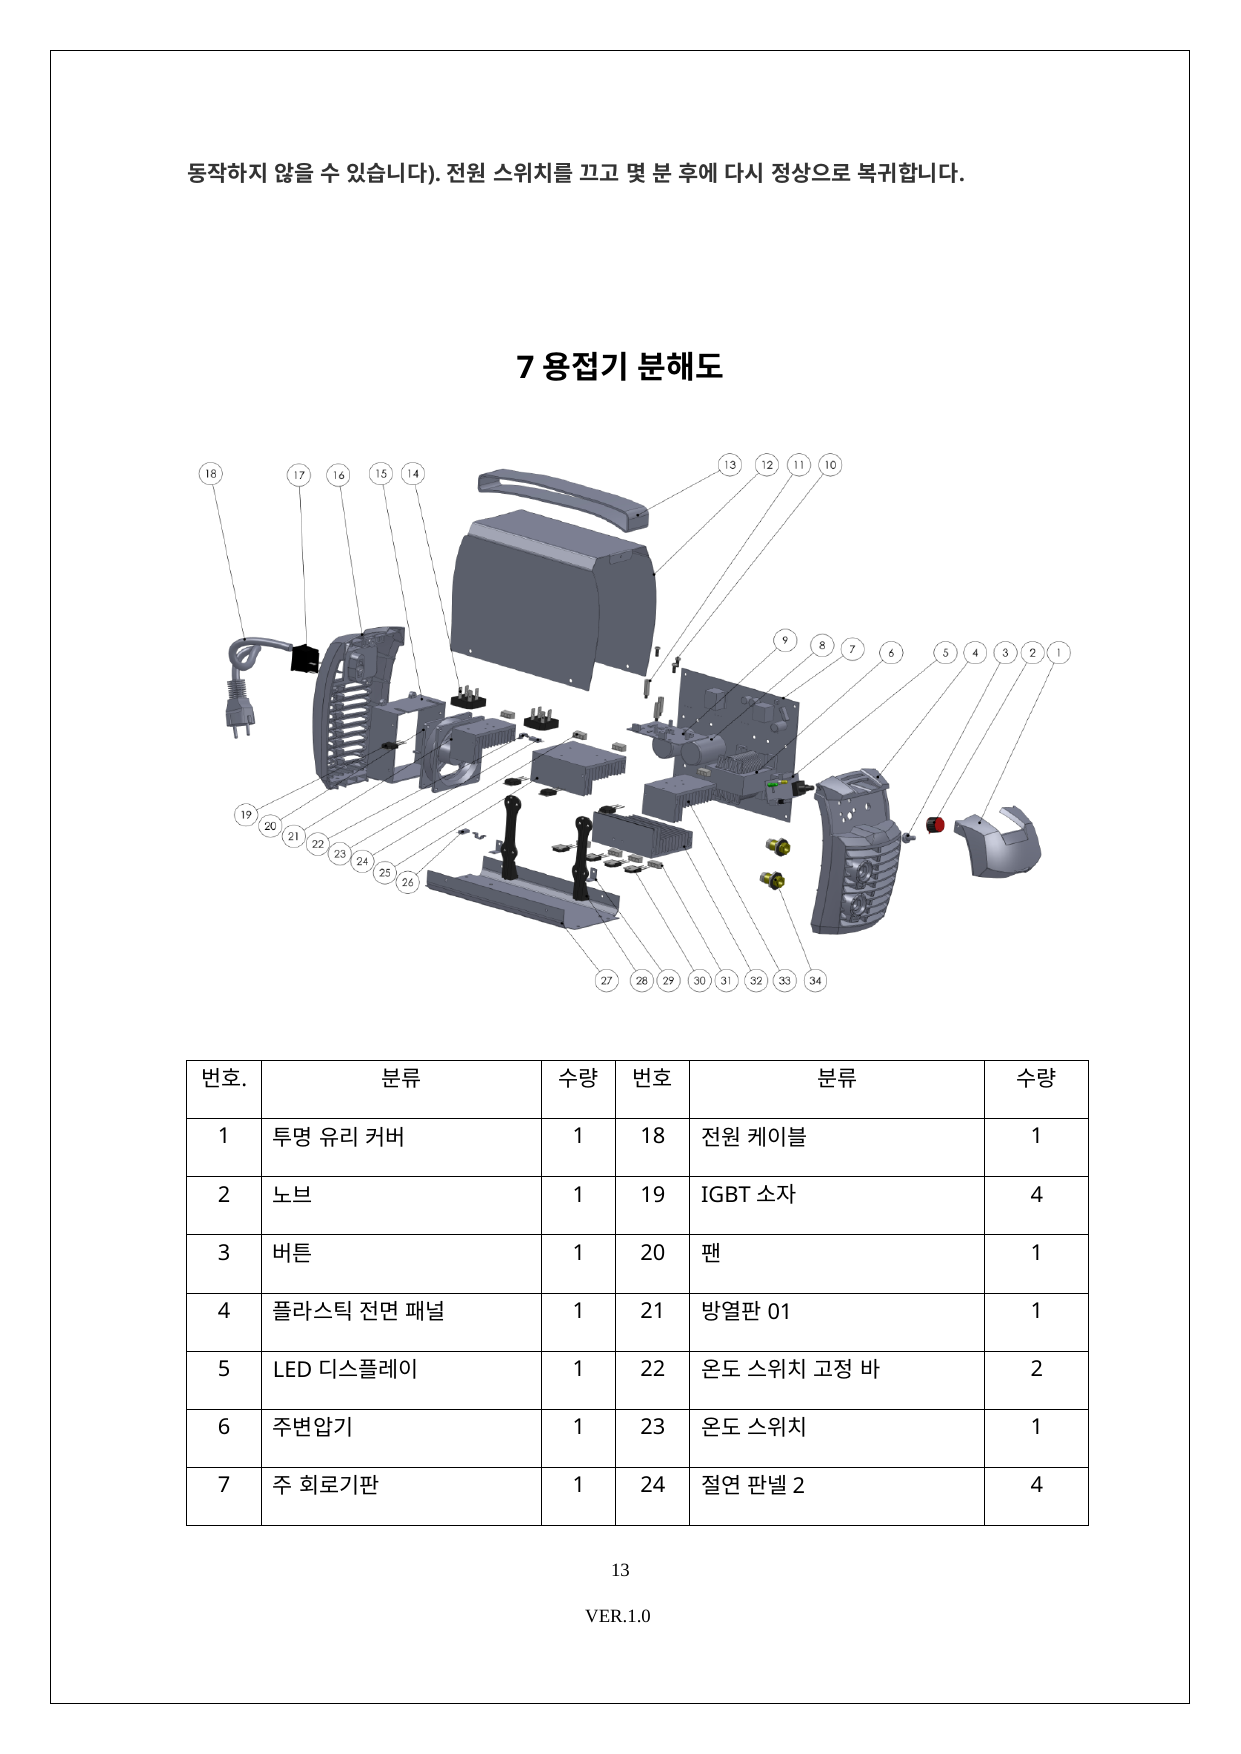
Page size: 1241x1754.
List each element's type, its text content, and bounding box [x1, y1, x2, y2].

table_cell 1 [187, 1119, 261, 1176]
table_cell 23 [616, 1410, 689, 1467]
table_cell 3 [187, 1235, 261, 1292]
table_cell 노브 [262, 1177, 541, 1234]
table_cell 주변압기 [262, 1410, 541, 1467]
table_cell 24 [616, 1468, 689, 1525]
table_cell 1 [542, 1352, 615, 1409]
table_cell 1 [542, 1177, 615, 1234]
table_cell 21 [616, 1294, 689, 1351]
table_cell 주 회로기판 [262, 1468, 541, 1525]
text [187, 156, 1053, 188]
table_cell 7 [187, 1468, 261, 1525]
table_cell 투명 유리 커버 [262, 1119, 541, 1176]
table_cell 온도 스위치 [690, 1410, 984, 1467]
table_cell 온도 스위치 고정 바 [690, 1352, 984, 1409]
table_header 수량 [542, 1061, 615, 1118]
table_cell 1 [542, 1410, 615, 1467]
table_cell 전원 케이블 [690, 1119, 984, 1176]
table_cell 1 [542, 1119, 615, 1176]
table_cell 1 [985, 1235, 1088, 1292]
table_cell 1 [985, 1119, 1088, 1176]
table_cell 6 [187, 1410, 261, 1467]
table_header 번호. [187, 1061, 261, 1118]
table_cell 5 [187, 1352, 261, 1409]
table_header 번호 [616, 1061, 689, 1118]
table_cell 플라스틱 전면 패널 [262, 1294, 541, 1351]
table_cell 18 [616, 1119, 689, 1176]
table_cell 4 [985, 1468, 1088, 1525]
table_cell 22 [616, 1352, 689, 1409]
table_cell 1 [542, 1235, 615, 1292]
table_cell 팬 [690, 1235, 984, 1292]
table_cell 19 [616, 1177, 689, 1234]
table_cell LED 디스플레이 [262, 1352, 541, 1409]
table_header 분류 [690, 1061, 984, 1118]
table_cell 1 [542, 1294, 615, 1351]
text 7 용접기 분해도 [187, 332, 1053, 397]
table_cell IGBT 소자 [690, 1177, 984, 1234]
table_cell 2 [187, 1177, 261, 1234]
table_cell 절연 판넬 2 [690, 1468, 984, 1525]
table_header 수량 [985, 1061, 1088, 1118]
table_cell 4 [985, 1177, 1088, 1234]
table_cell 4 [187, 1294, 261, 1351]
table_header 분류 [262, 1061, 541, 1118]
table_cell 1 [542, 1468, 615, 1525]
table_cell 버튼 [262, 1235, 541, 1292]
table_cell 1 [985, 1294, 1088, 1351]
picture [187, 440, 1087, 1002]
table_cell 2 [985, 1352, 1088, 1409]
table_cell 방열판 01 [690, 1294, 984, 1351]
table_cell 1 [985, 1410, 1088, 1467]
table_cell 20 [616, 1235, 689, 1292]
